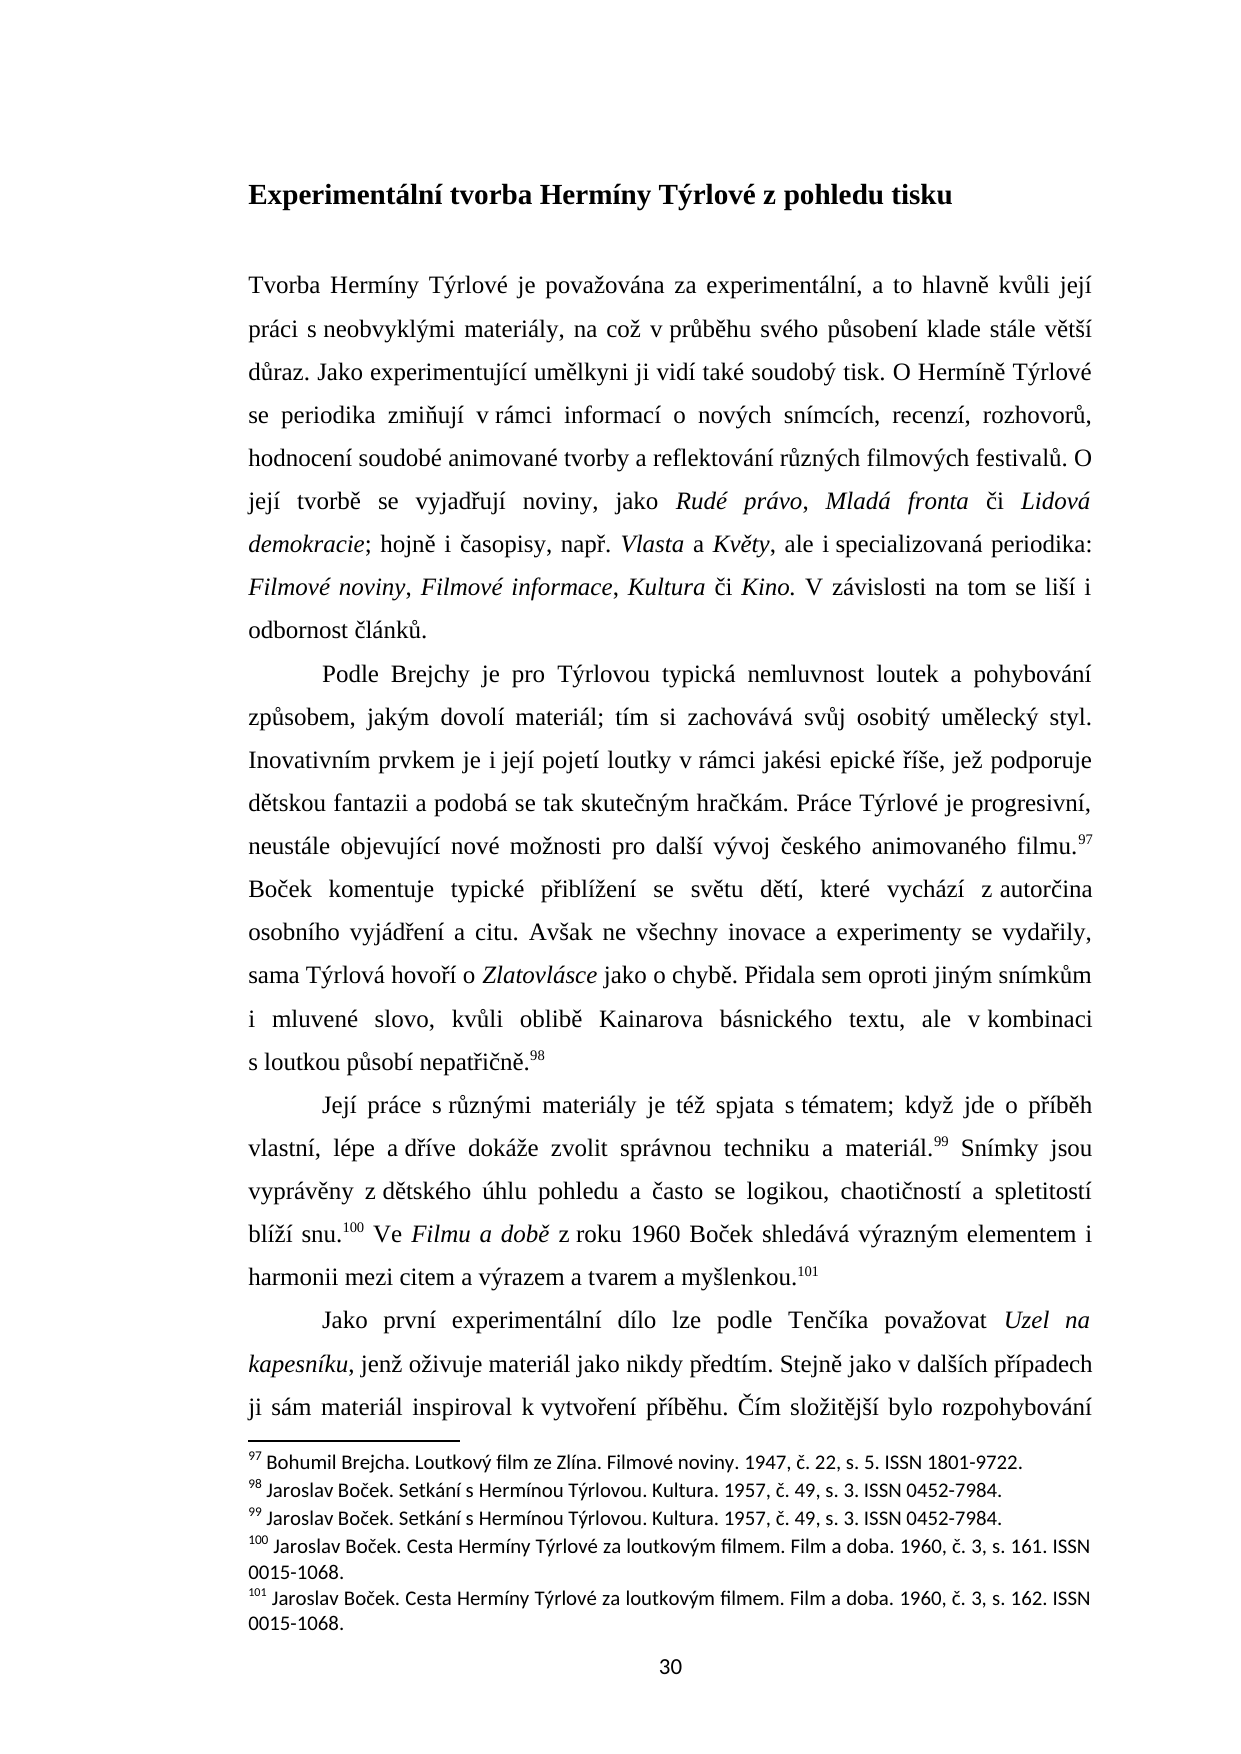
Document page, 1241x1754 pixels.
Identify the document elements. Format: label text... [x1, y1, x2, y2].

text Podle Brejchy je pro Týrlovou typická nemluvnost loutek a pohybování způsobem, jakým dovolí materiál; tím si zachovává svůj osobitý umělecký styl. Inovativním prvkem je i její pojetí loutky v rámci jakési epické říše, jež podporuje dětskou fantazii a podobá se tak skutečným hračkám. Práce Týrlové je progresivní, neustále objevující nové možnosti pro další vývoj českého animovaného filmu. Boček komentuje typické přiblížení se světu dětí, které vychází z autorčina osobního vyjádření a citu. Avšak ne všechny inovace a experimenty se vydařily, sama Týrlová hovoří o Zlatovlásce jako o chybě. Přidala sem oproti jiným snímkům i mluvené slovo, kvůli oblibě Kainarova básnického textu, ale v kombinaci s loutkou působí nepatřičně. [248, 659, 1092, 1076]
text Tvorba Hermíny Týrlové je považována za experimentální, a to hlavně kvůli její práci s neobvyklými materiály, na což v průběhu svého působení klade stále větší důraz. Jako experimentující umělkyni ji vidí také soudobý tisk. O Hermíně Týrlové se periodika zmiňují v rámci informací o nových snímcích, recenzí, rozhovorů, hodnocení soudobé animované tvorby a reflektování různých filmových festivalů. O její tvorbě se vyjadřují noviny, jako Rudé právo, Mladá fronta či Lidová demokracie; hojně i časopisy, např. Vlasta a Květy, ale i specializovaná periodika: Filmové noviny, Filmové informace, Kultura či Kino. V závislosti na tom se liší i odbornost článků. [248, 271, 1092, 644]
subtitle Experimentální tvorba Hermíny Týrlové z pohledu tisku [248, 177, 1092, 211]
text Její práce s různými materiály je též spjata s tématem; když jde o příběh vlastní, lépe a dříve dokáže zvolit správnou techniku a materiál. Snímky jsou vyprávěny z dětského úhlu pohledu a často se logikou, chaotičností a spletitostí blíží snu. Ve Filmu a době z roku 1960 Boček shledává výrazným elementem i harmonii mezi citem a výrazem a tvarem a myšlenkou. [248, 1090, 1092, 1291]
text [248, 1306, 1092, 1421]
